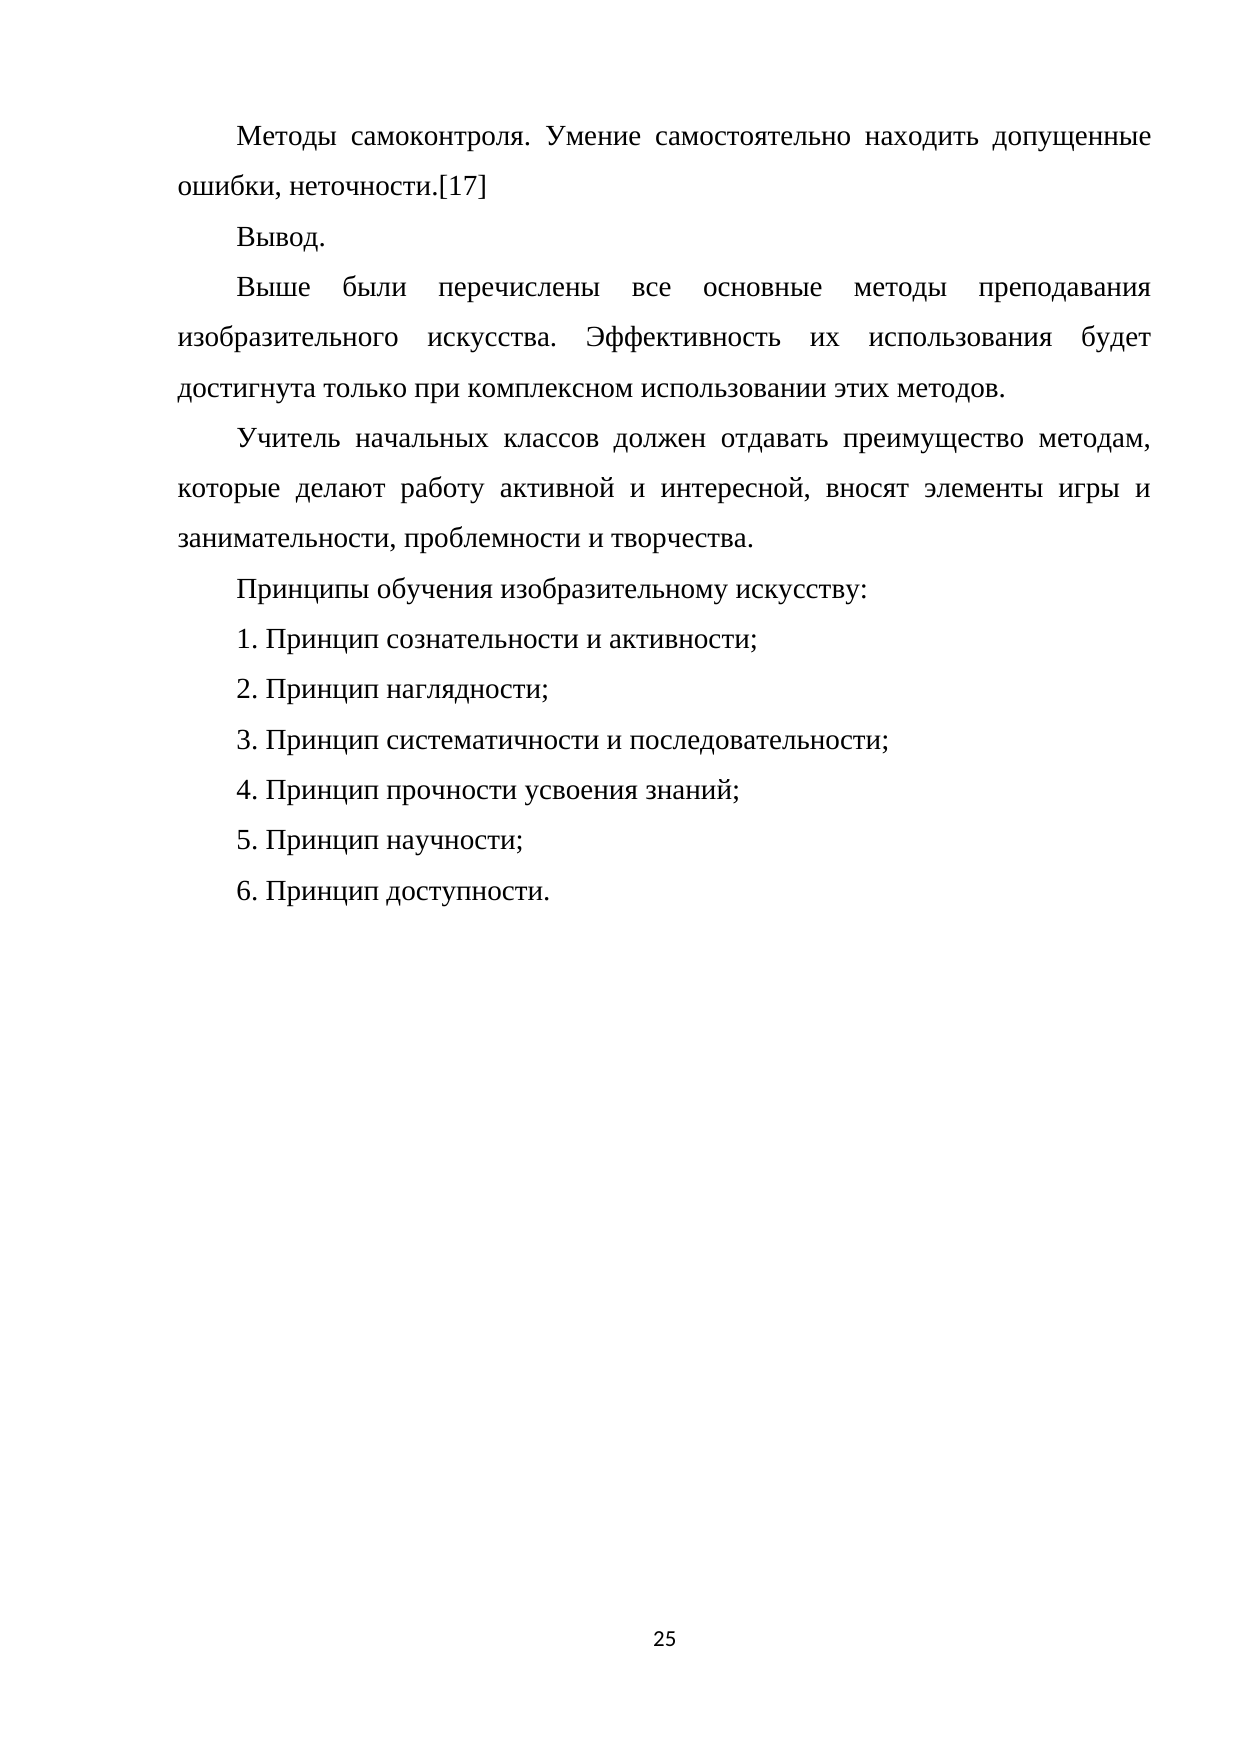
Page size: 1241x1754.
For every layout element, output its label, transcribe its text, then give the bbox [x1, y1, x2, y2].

text 3. Принцип систематичности и последовательности; [177, 722, 1152, 755]
text Учитель начальных классов должен отдавать преимущество методам, которые делают работу активной и интересной, вносят элементы игры и занимательности, проблемности и творчества. [177, 420, 1152, 554]
text Принципы обучения изобразительному искусству: [177, 571, 1152, 604]
text 5. Принцип научности; [177, 822, 1152, 856]
text 4. Принцип прочности усвоения знаний; [177, 772, 1152, 806]
text Вывод. [177, 219, 1152, 252]
text 6. Принцип доступности. [177, 873, 1152, 906]
text 1. Принцип сознательности и активности; [177, 621, 1152, 655]
text Выше были перечислены все основные методы преподавания изобразительного искусства. Эффективность их использования будет достигнута только при комплексном использовании этих методов. [177, 269, 1152, 403]
text Методы самоконтроля. Умение самостоятельно находить допущенные ошибки, неточности.[17] [177, 118, 1152, 202]
text 2. Принцип наглядности; [177, 672, 1152, 705]
